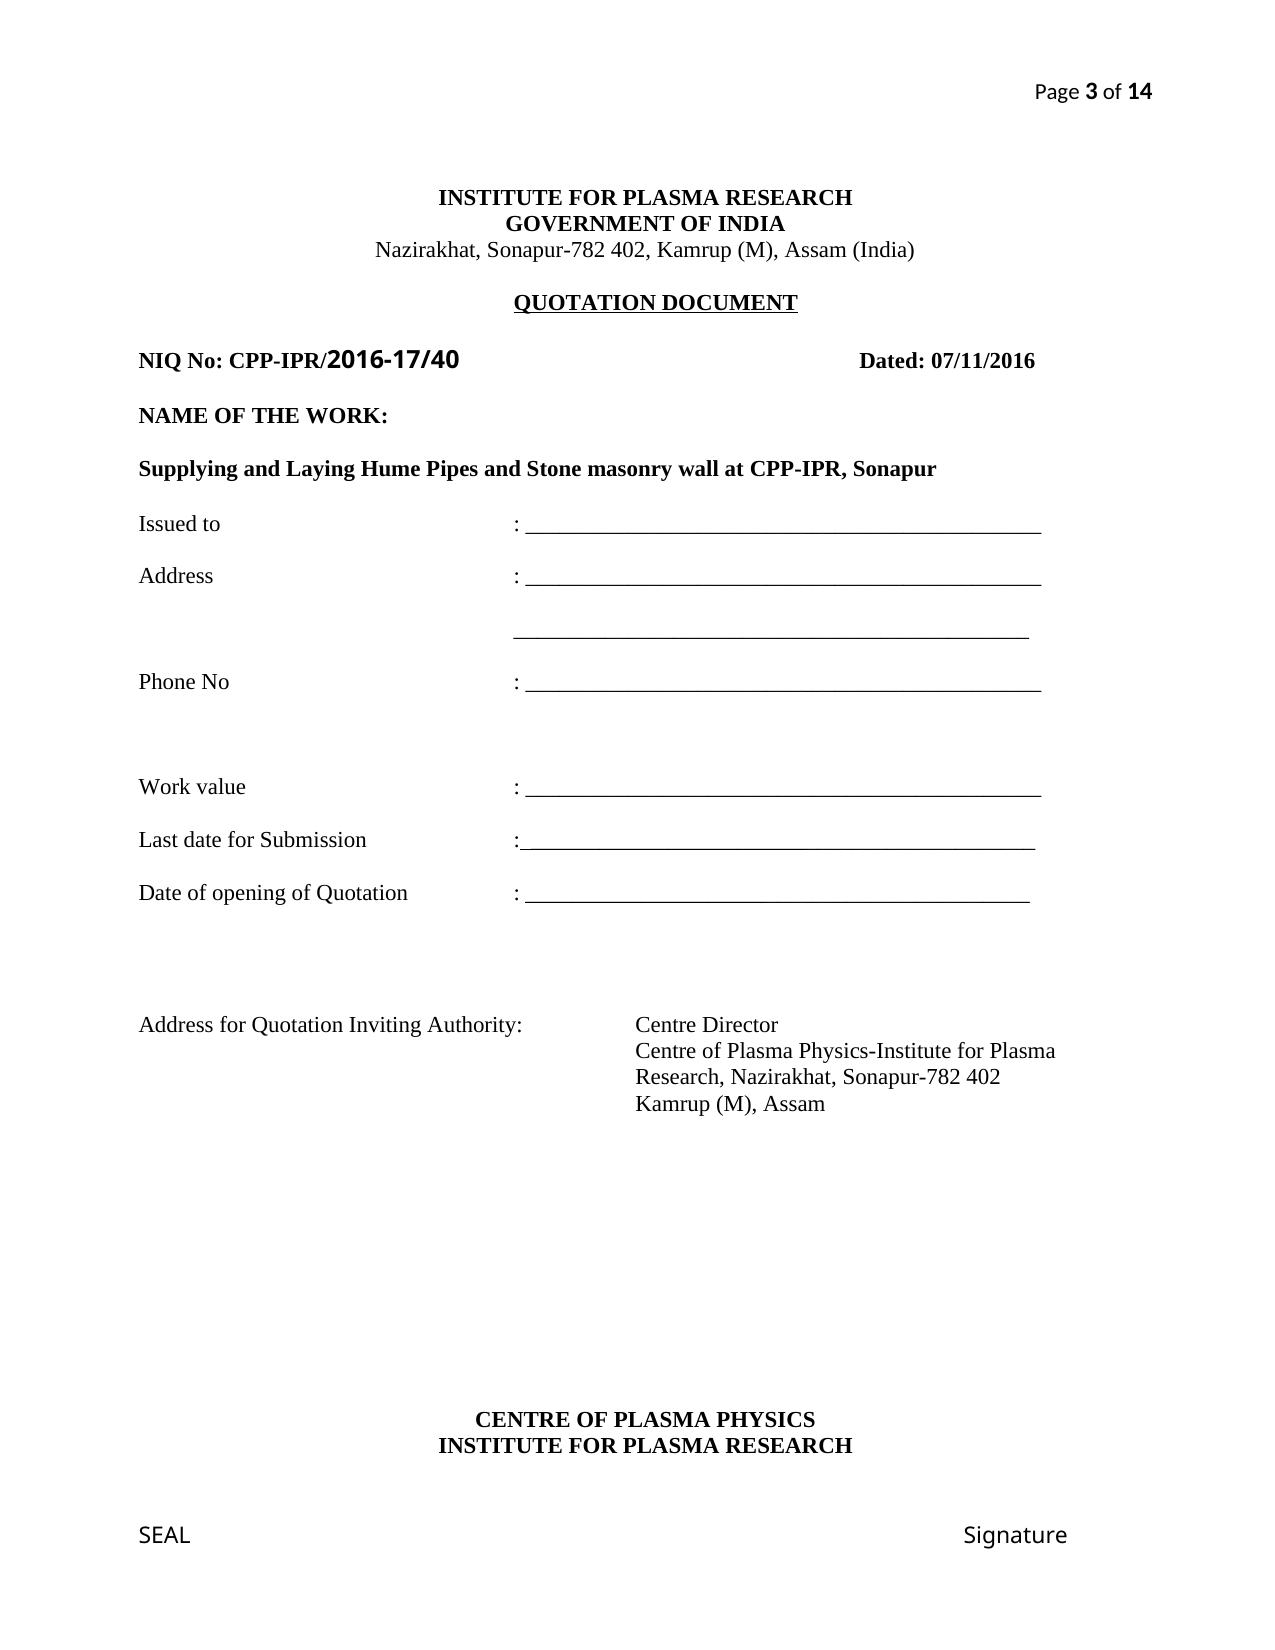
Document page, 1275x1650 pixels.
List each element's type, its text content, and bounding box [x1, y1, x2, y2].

text GOVERNMENT OF INDIA [138, 210, 1152, 236]
text Issued to : _____________________________________________ [138, 510, 1152, 536]
text Phone No : _____________________________________________ [138, 668, 1152, 694]
text Research, Nazirakhat, Sonapur-782 402 [138, 1063, 1152, 1090]
text _____________________________________________ [138, 615, 1152, 642]
text Kamrup (M), Assam [138, 1090, 1152, 1116]
text INSTITUTE FOR PLASMA RESEARCH [138, 1432, 1152, 1459]
text Last date for Submission : ____________________________________________ [138, 826, 1152, 852]
text Nazirakhat, Sonapur-782 402, Kamrup (M), Assam (India) [138, 236, 1152, 263]
text QUOTATION DOCUMENT [438, 289, 1152, 315]
text Date of opening of Quotation : ____________________________________________ [138, 879, 1152, 905]
text Address : _____________________________________________ [138, 563, 1152, 589]
text Address for Quotation Inviting Authority: Centre Director [138, 1011, 1152, 1037]
text CENTRE OF PLASMA PHYSICS [138, 1406, 1152, 1432]
text Centre of Plasma Physics-Institute for Plasma [138, 1037, 1152, 1063]
text NAME OF THE WORK: Supplying and Laying Hume Pipes and Stone masonry wall at CPP-IPR, Sonapur [138, 402, 1152, 481]
text INSTITUTE FOR PLASMA RESEARCH [138, 183, 1152, 210]
text Work value : _____________________________________________ [138, 773, 1152, 800]
text NIQ No: CPP-IPR/2016-17/40 Dated: 07/11/2016 [138, 342, 1131, 376]
